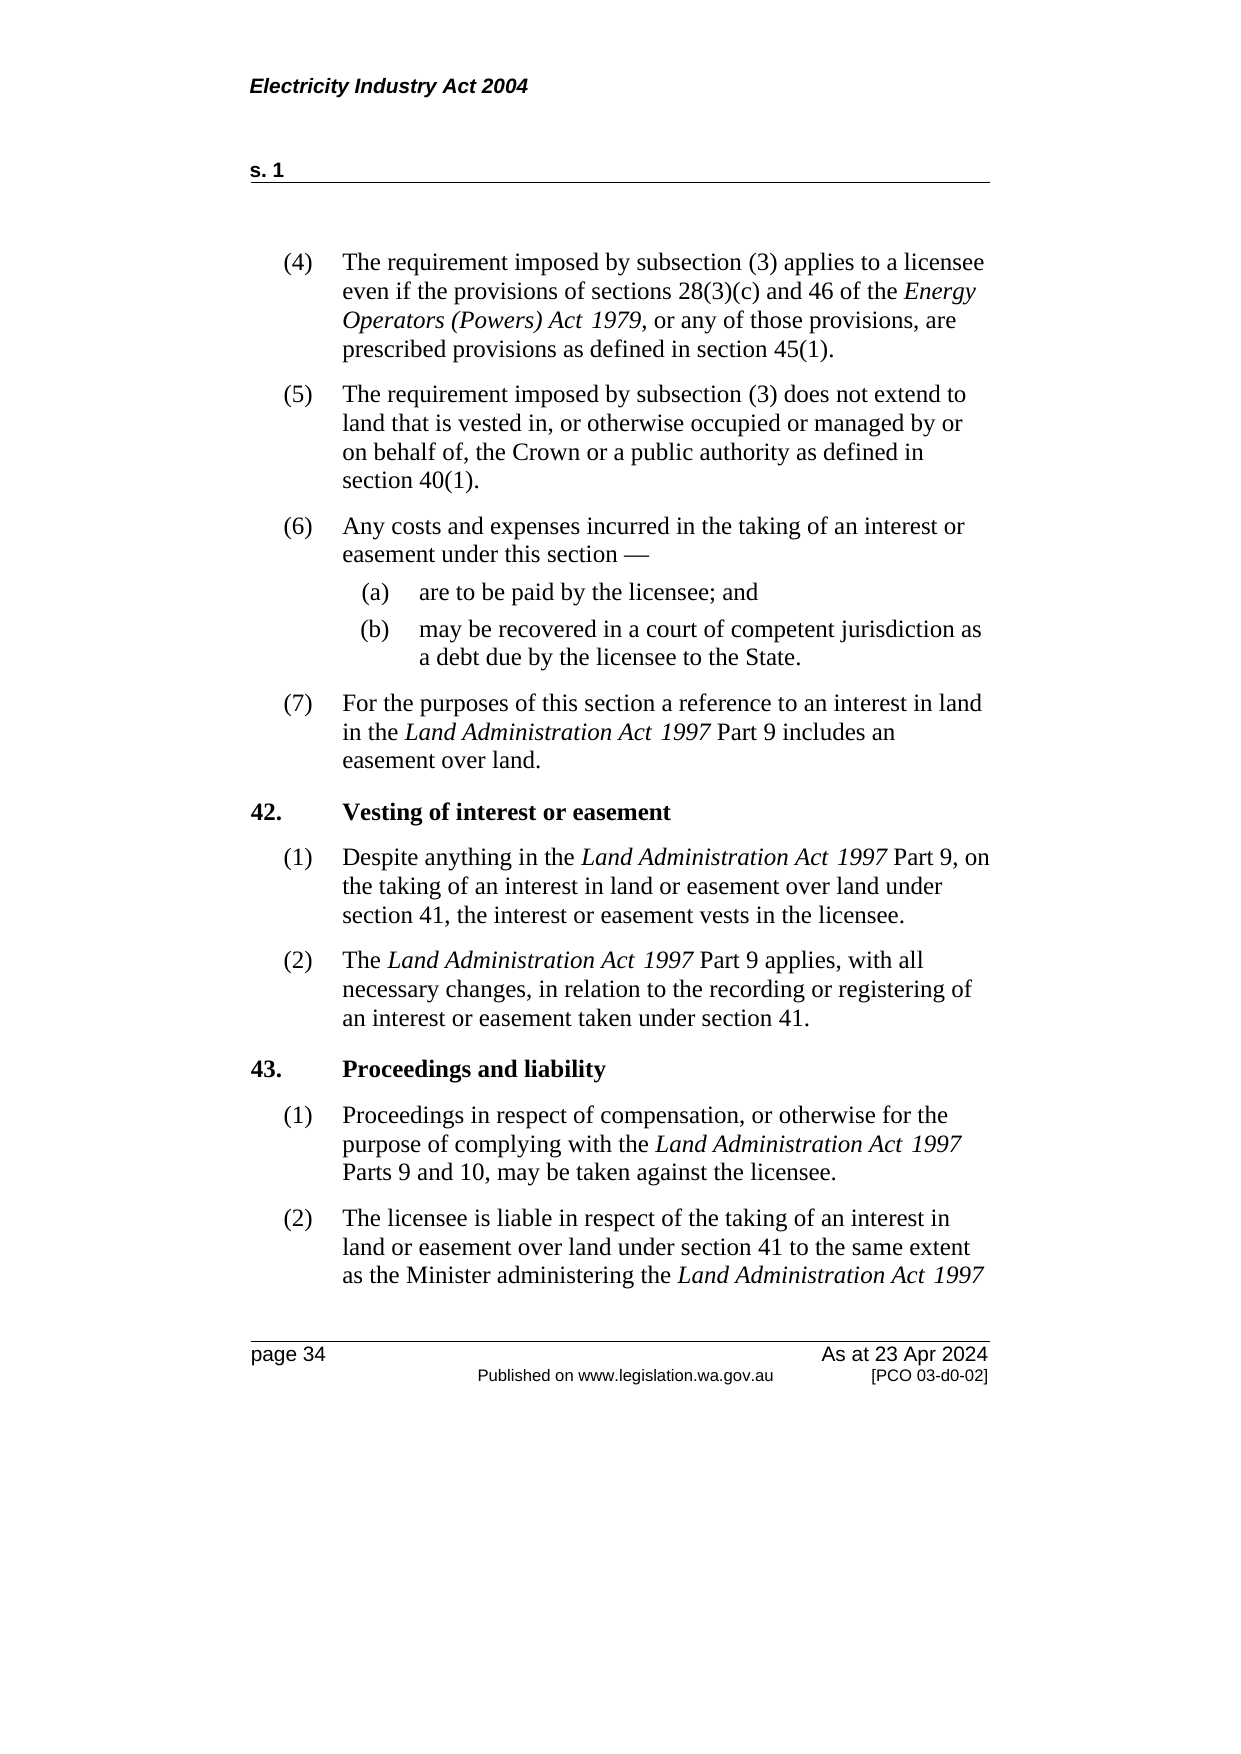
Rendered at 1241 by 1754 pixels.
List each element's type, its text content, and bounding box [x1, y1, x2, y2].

subtitle 42. Vesting of interest or easement [251, 797, 990, 826]
text (1) Proceedings in respect of compensation, or otherwise for the purpose of complying with the Land Administration Act 1997 Parts 9 and 10, may be taken against the licensee. [251, 1100, 990, 1186]
text (7) For the purposes of this section a reference to an interest in land in the Land Administration Act 1997 Part 9 includes an easement over land. [251, 688, 990, 774]
subtitle 43. Proceedings and liability [251, 1054, 990, 1083]
text (4) The requirement imposed by subsection (3) applies to a licensee even if the provisions of sections 28(3)(c) and 46 of the Energy Operators (Powers) Act 1979, or any of those provisions, are prescribed provisions as defined in section 45(1). [251, 247, 990, 362]
text (b) may be recovered in a court of competent jurisdiction as a debt due by the licensee to the State. [251, 614, 990, 671]
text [251, 1203, 990, 1289]
text (a) are to be paid by the licensee; and [251, 577, 990, 605]
text (6) Any costs and expenses incurred in the taking of an interest or easement under this section — [251, 511, 990, 568]
text (5) The requirement imposed by subsection (3) does not extend to land that is vested in, or otherwise occupied or managed by or on behalf of, the Crown or a public authority as defined in section 40(1). [251, 379, 990, 494]
text (2) The Land Administration Act 1997 Part 9 applies, with all necessary changes, in relation to the recording or registering of an interest or easement taken under section 41. [251, 945, 990, 1032]
text (1) Despite anything in the Land Administration Act 1997 Part 9, on the taking of an interest in land or easement over land under section 41, the interest or easement vests in the licensee. [251, 842, 990, 929]
